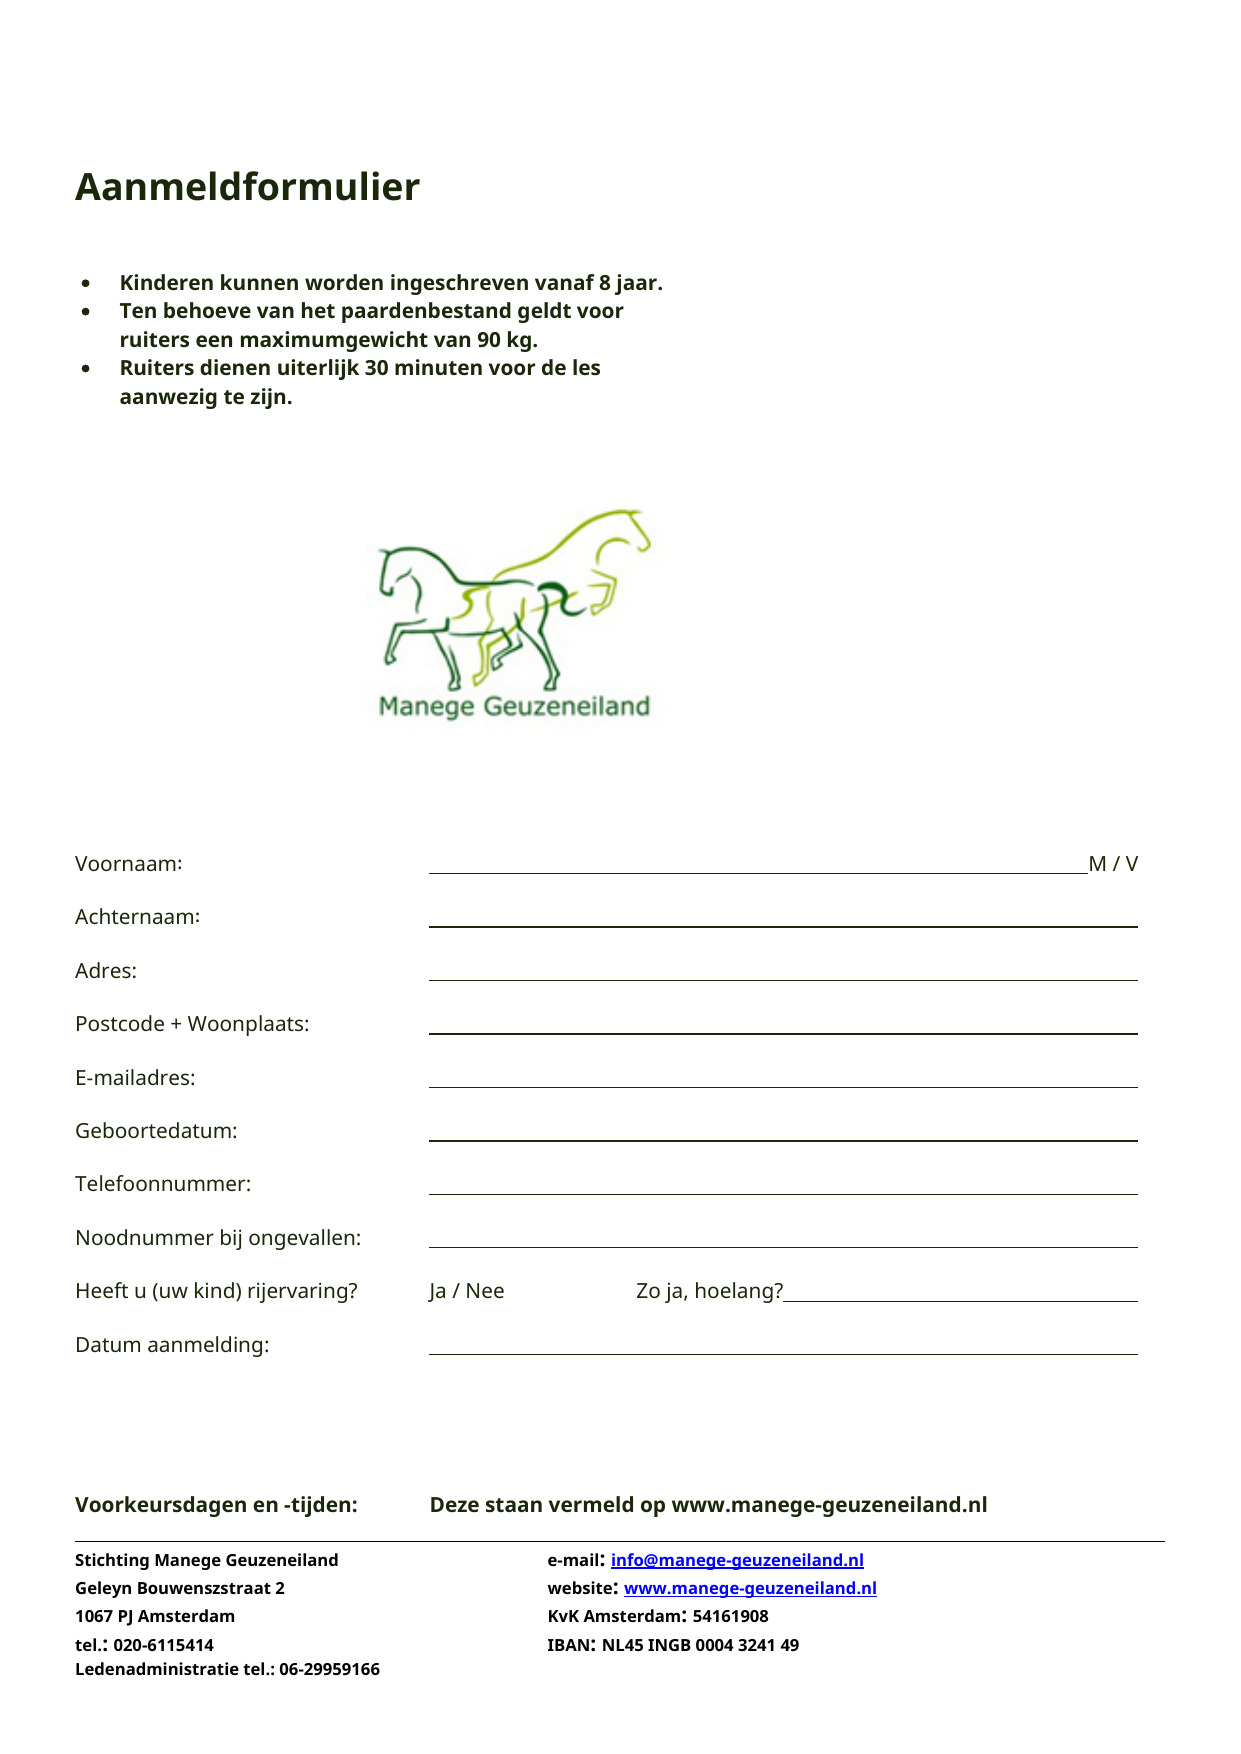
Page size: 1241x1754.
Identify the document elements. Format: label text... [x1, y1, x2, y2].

text Heeft u (uw kind) rijervaring? Ja / Nee Zo ja, hoelang? [75, 1276, 1165, 1305]
picture [366, 467, 666, 767]
list Kinderen kunnen worden ingeschreven vanaf 8 jaar. [82, 268, 666, 297]
text Noodnummer bij ongevallen: [75, 1223, 1165, 1251]
text Voorkeursdagen en -tijden: Deze staan vermeld op www.manege-geuzeneiland.nl [75, 1490, 1165, 1518]
text Voornaam꞉ M / V [75, 849, 1165, 877]
text Achternaam꞉ [75, 902, 1165, 931]
text Geboortedatum: [75, 1116, 1165, 1144]
text E-mailadres: [75, 1063, 1165, 1091]
text Adres: [75, 956, 1165, 984]
text Postcode + Woonplaats: [75, 1009, 1165, 1038]
text Datum aanmelding: [75, 1330, 1165, 1358]
list Ruiters dienen uiterlijk 30 minuten voor de les aanwezig te zijn. [82, 353, 666, 410]
text Telefoonnummer: [75, 1169, 1165, 1198]
list Ten behoeve van het paardenbestand geldt voor ruiters een maximumgewicht van 90 kg. [82, 297, 666, 353]
text Aanmeldformulier [75, 160, 666, 211]
